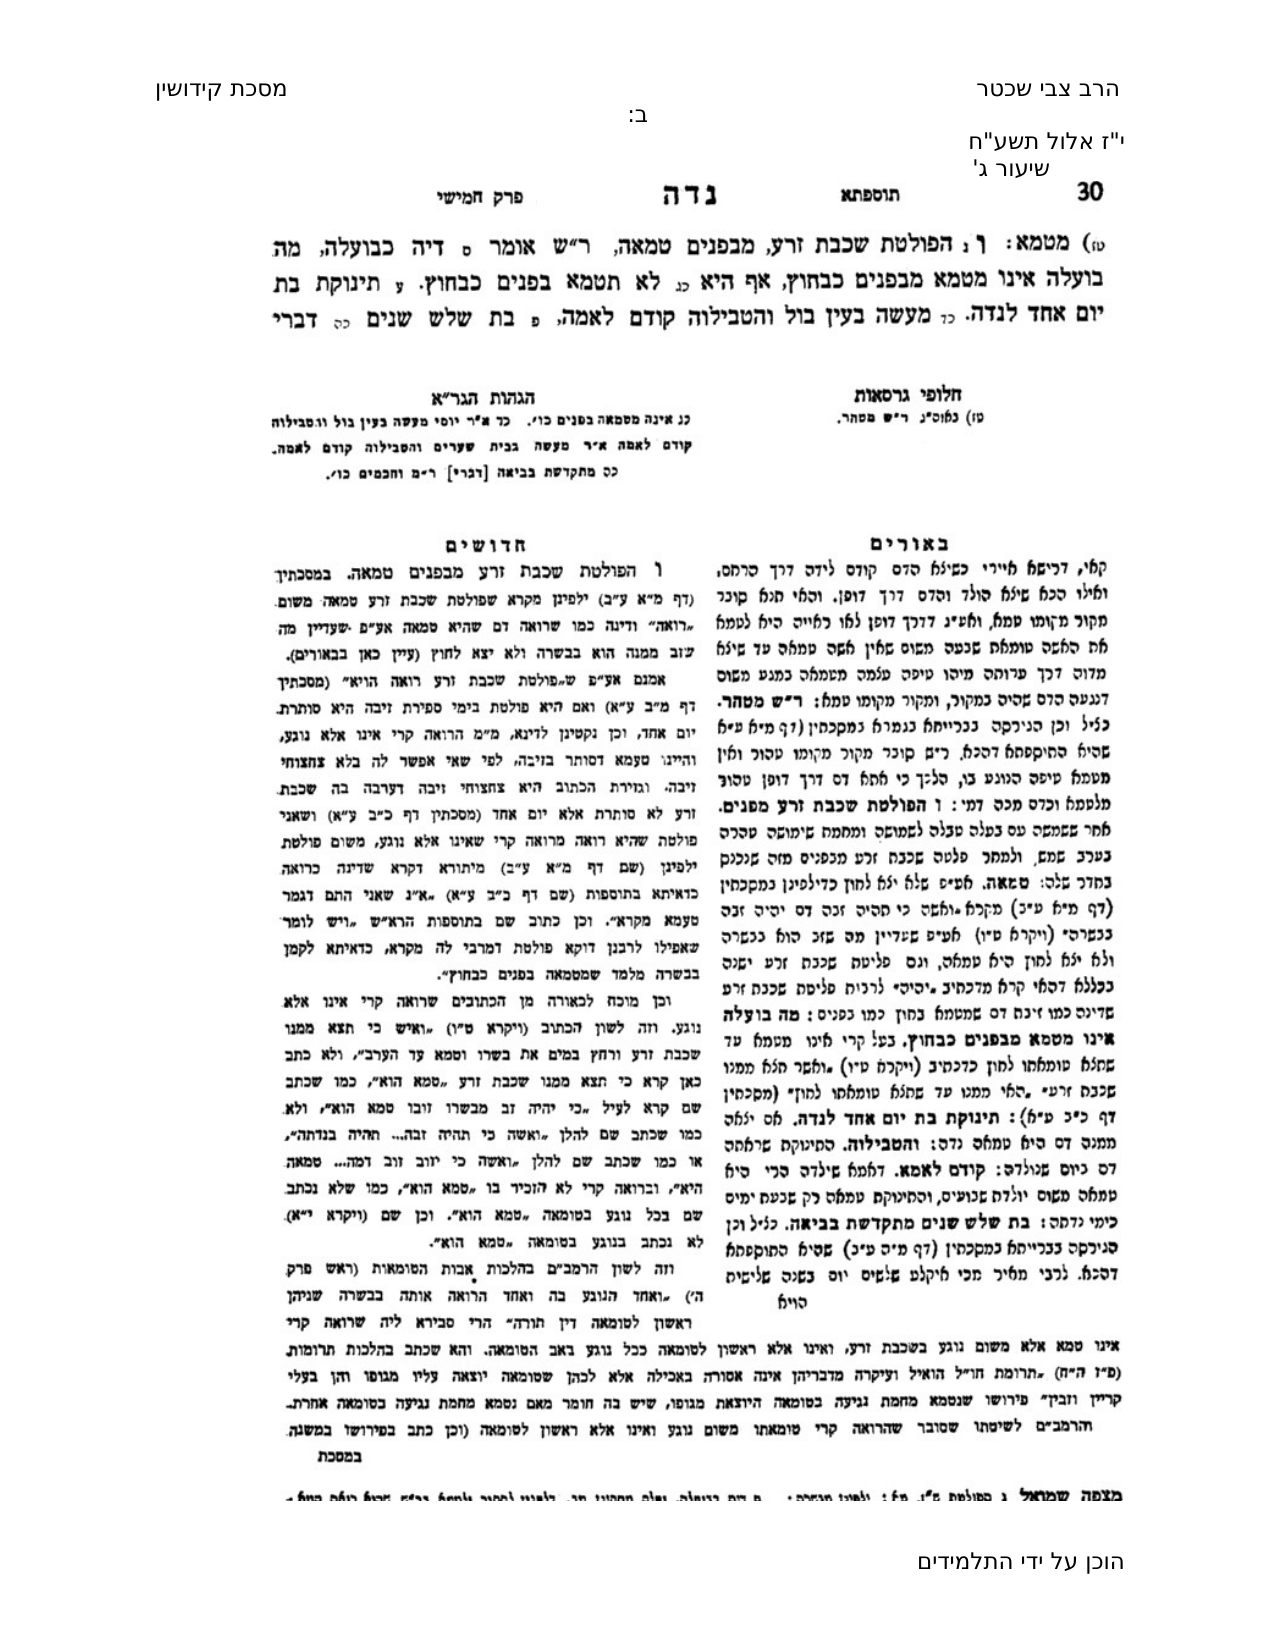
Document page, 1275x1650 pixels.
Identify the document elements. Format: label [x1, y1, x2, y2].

picture [271, 181, 1125, 1501]
